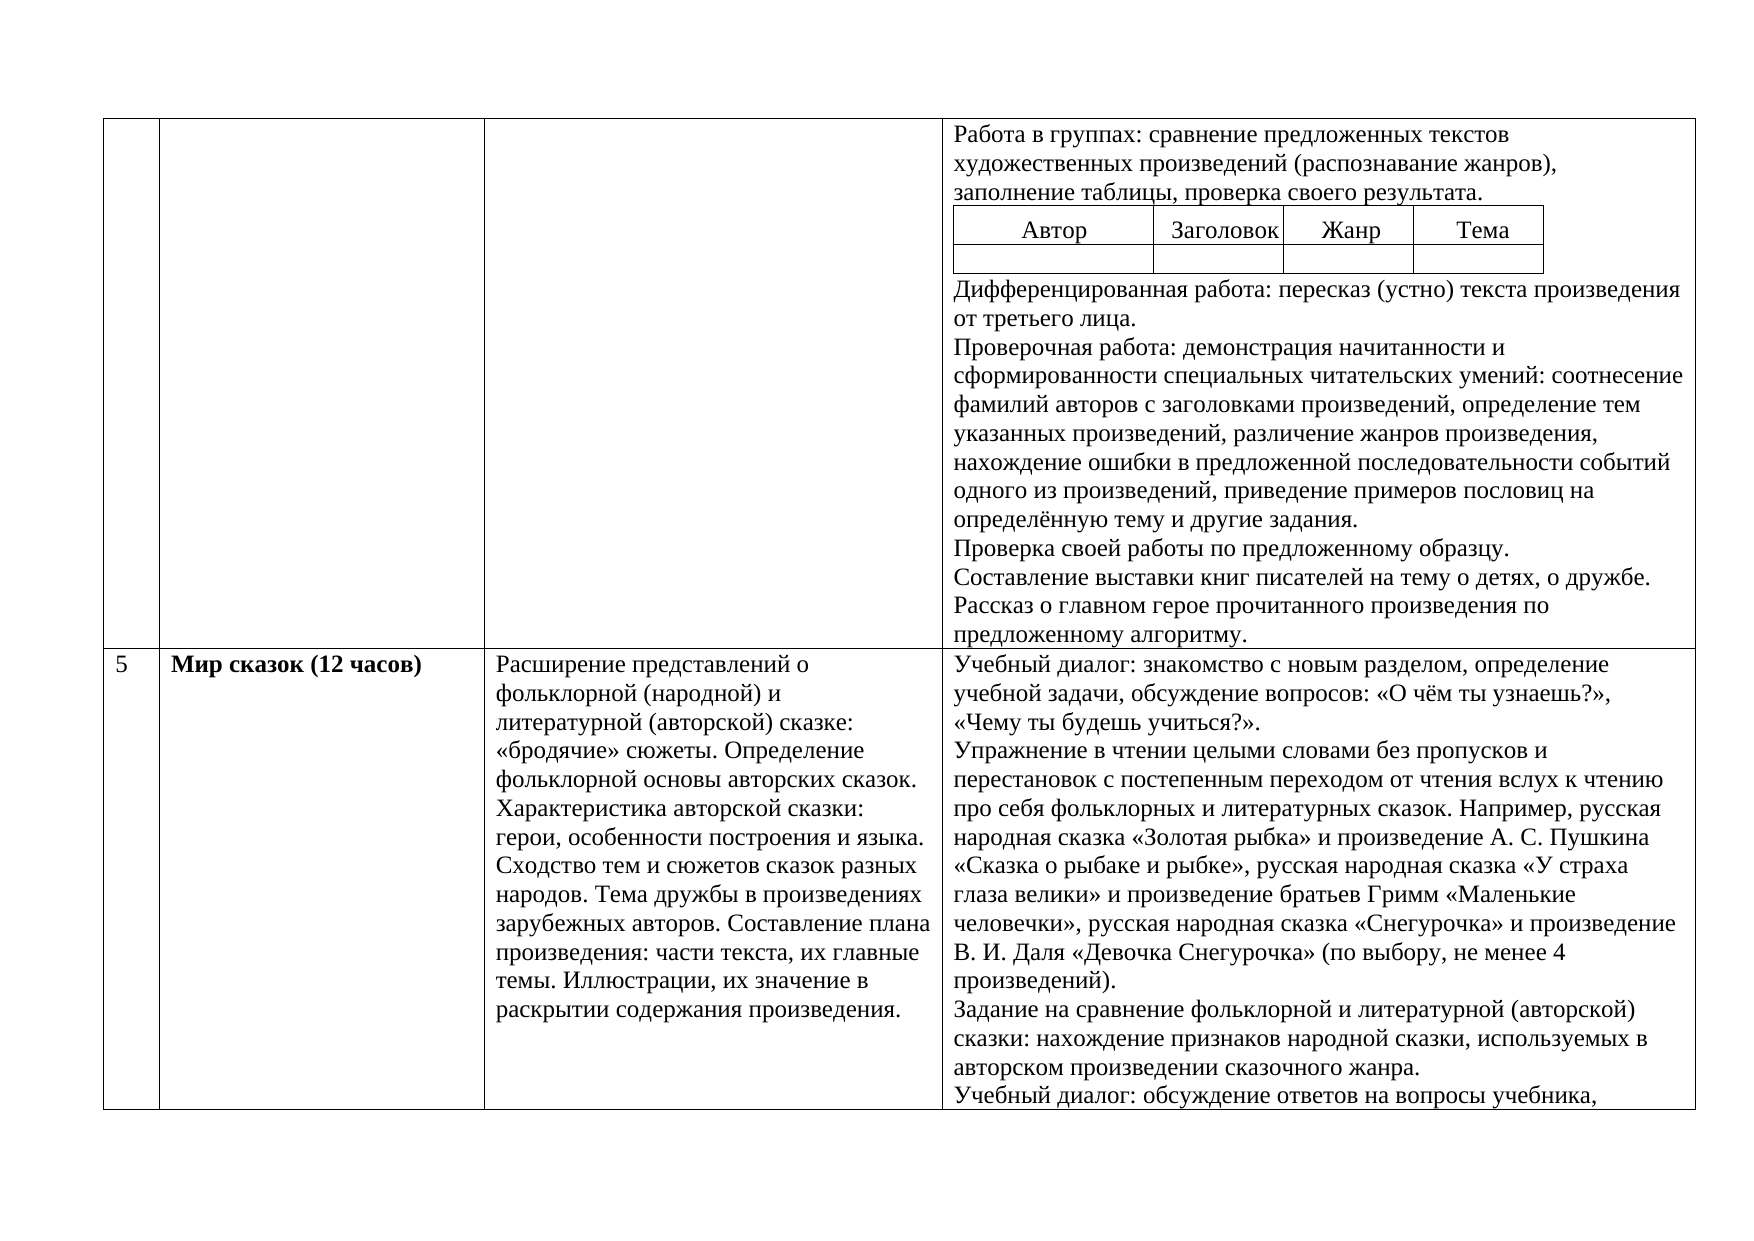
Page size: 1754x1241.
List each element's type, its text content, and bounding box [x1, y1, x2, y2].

table_cell 5 [104, 649, 159, 1109]
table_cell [160, 649, 484, 1109]
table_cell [485, 649, 942, 1109]
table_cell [943, 649, 1695, 1109]
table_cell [485, 119, 942, 648]
table_cell 4 [104, 119, 159, 648]
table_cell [943, 119, 1695, 648]
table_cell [160, 119, 484, 648]
